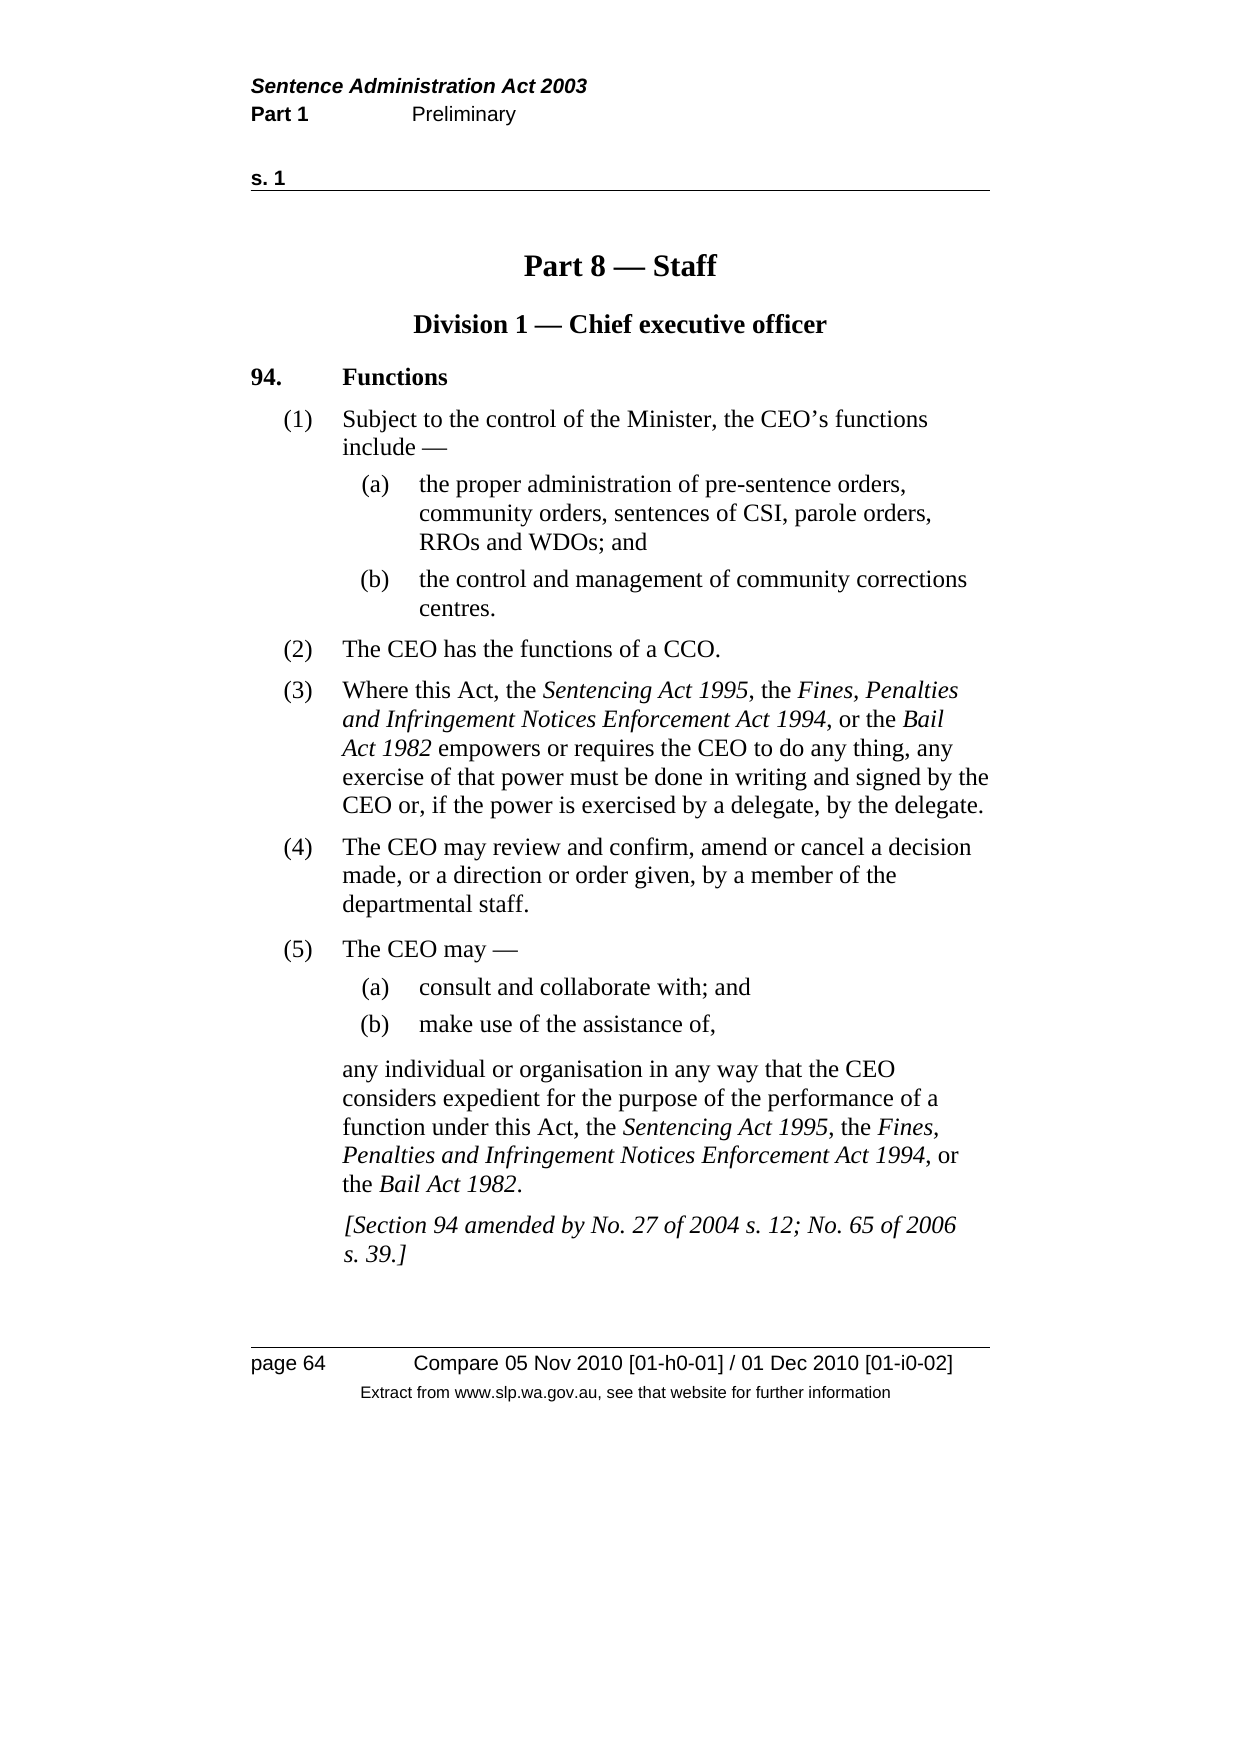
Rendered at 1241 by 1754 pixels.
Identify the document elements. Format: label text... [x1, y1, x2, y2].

subtitle 94. Functions [251, 362, 990, 391]
text (3) Where this Act, the Sentencing Act 1995, the Fines, Penalties and Infringement Notices Enforcement Act 1994, or the Bail Act 1982 empowers or requires the CEO to do any thing, any exercise of that power must be done in writing and signed by the CEO or, if the power is exercised by a delegate, by the delegate. [251, 675, 990, 819]
text (5) The CEO may — [251, 934, 990, 963]
text (a) consult and collaborate with; and [251, 972, 990, 1000]
text (1) Subject to the control of the Minister, the CEO’s functions include — [251, 404, 990, 461]
text (2) The CEO has the functions of a CCO. [251, 634, 990, 663]
text (4) The CEO may review and confirm, amend or cancel a decision made, or a direction or order given, by a member of the departmental staff. [251, 832, 990, 918]
text any individual or organisation in any way that the CEO considers expedient for the purpose of the performance of a function under this Act, the Sentencing Act 1995, the Fines, Penalties and Infringement Notices Enforcement Act 1994, or the Bail Act 1982. [251, 1054, 990, 1198]
text (b) make use of the assistance of, [251, 1009, 990, 1037]
text (a) the proper administration of pre-sentence orders, community orders, sentences of CSI, parole orders, RROs and WDOs; and [251, 469, 990, 556]
text (b) the control and management of community corrections centres. [251, 564, 990, 622]
subtitle Part 8 — Staff [251, 247, 990, 283]
subtitle Division 1 — Chief executive officer [251, 308, 990, 339]
text [Section 94 amended by No. 27 of 2004 s. 12; No. 65 of 2006 s. 39.] [251, 1210, 990, 1268]
